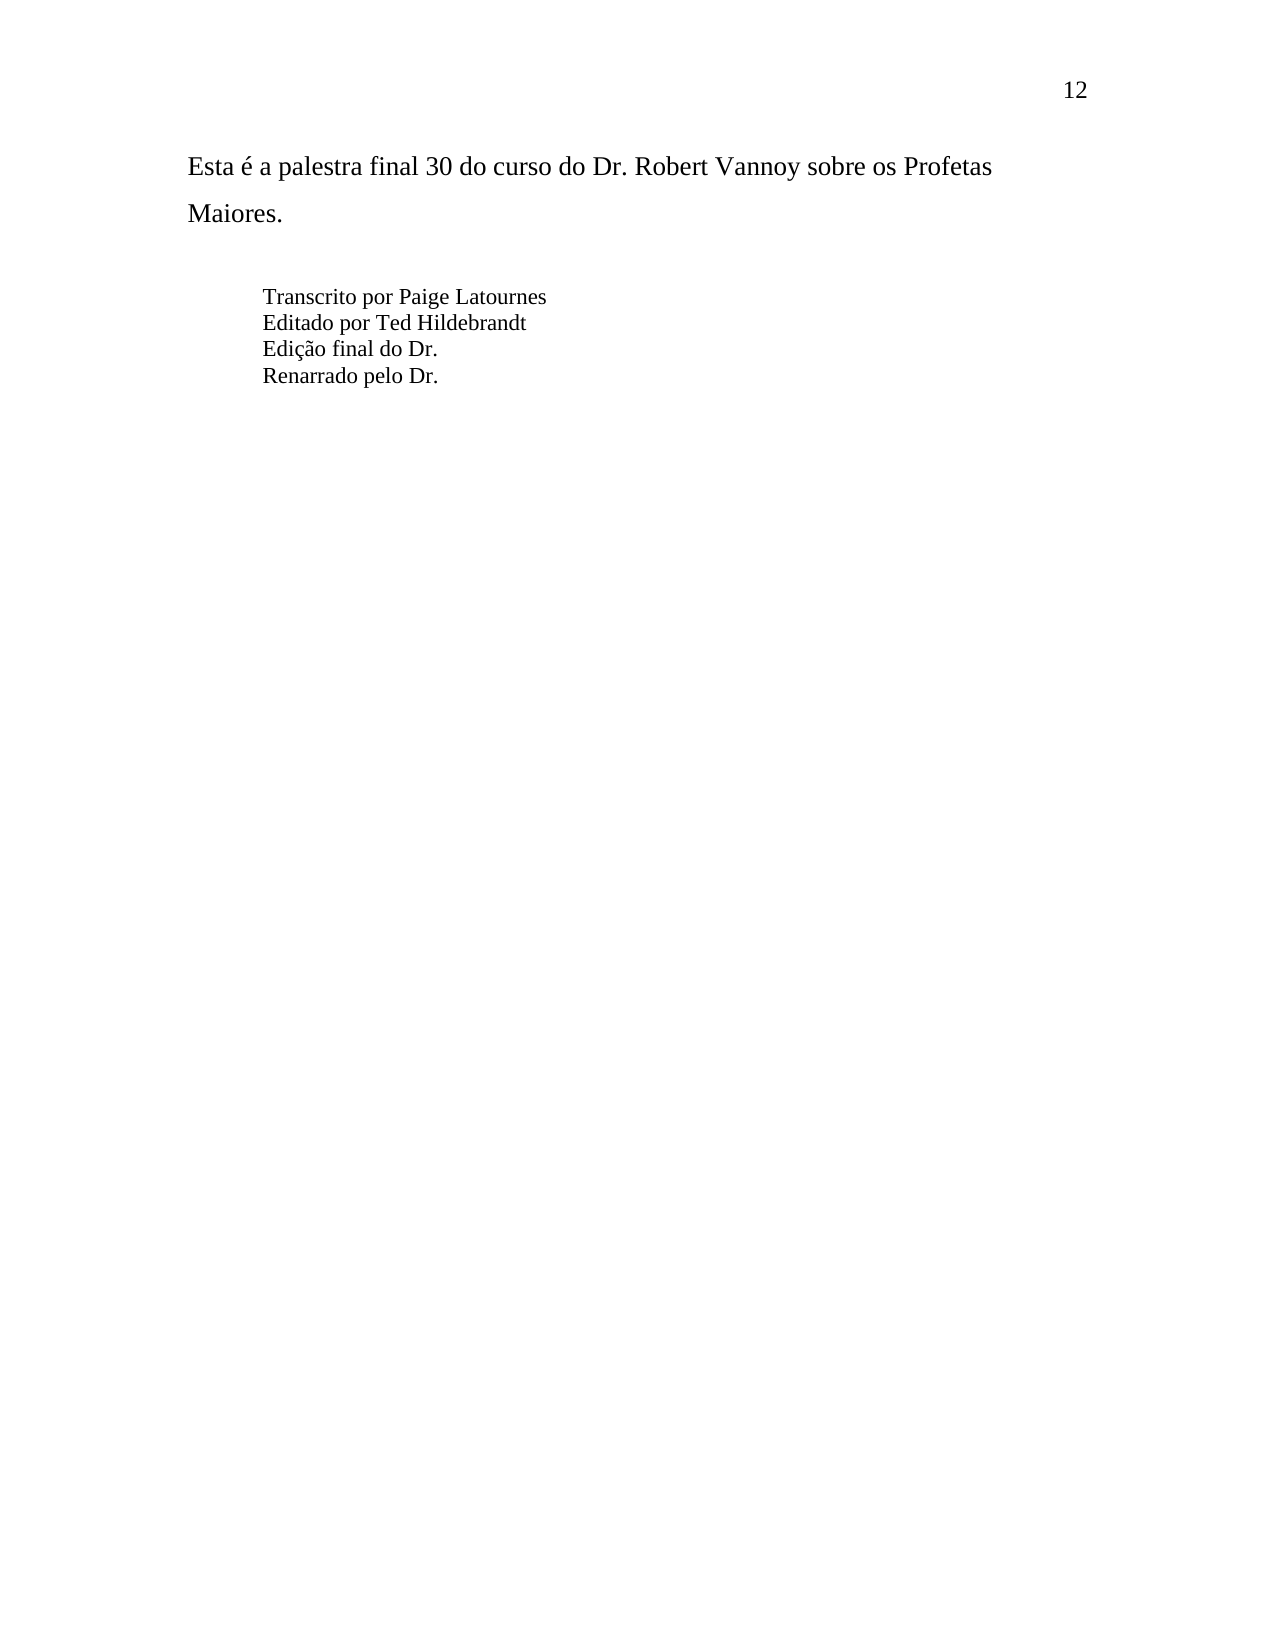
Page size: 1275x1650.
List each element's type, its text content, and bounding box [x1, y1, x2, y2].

text Esta é a palestra final 30 do curso do Dr. Robert Vannoy sobre os Profetas Maiores. [187, 150, 1087, 228]
text Transcrito por Paige Latournes Editado por Ted Hildebrandt Edição final do Dr. Renarrado pelo Dr. [187, 283, 1087, 388]
